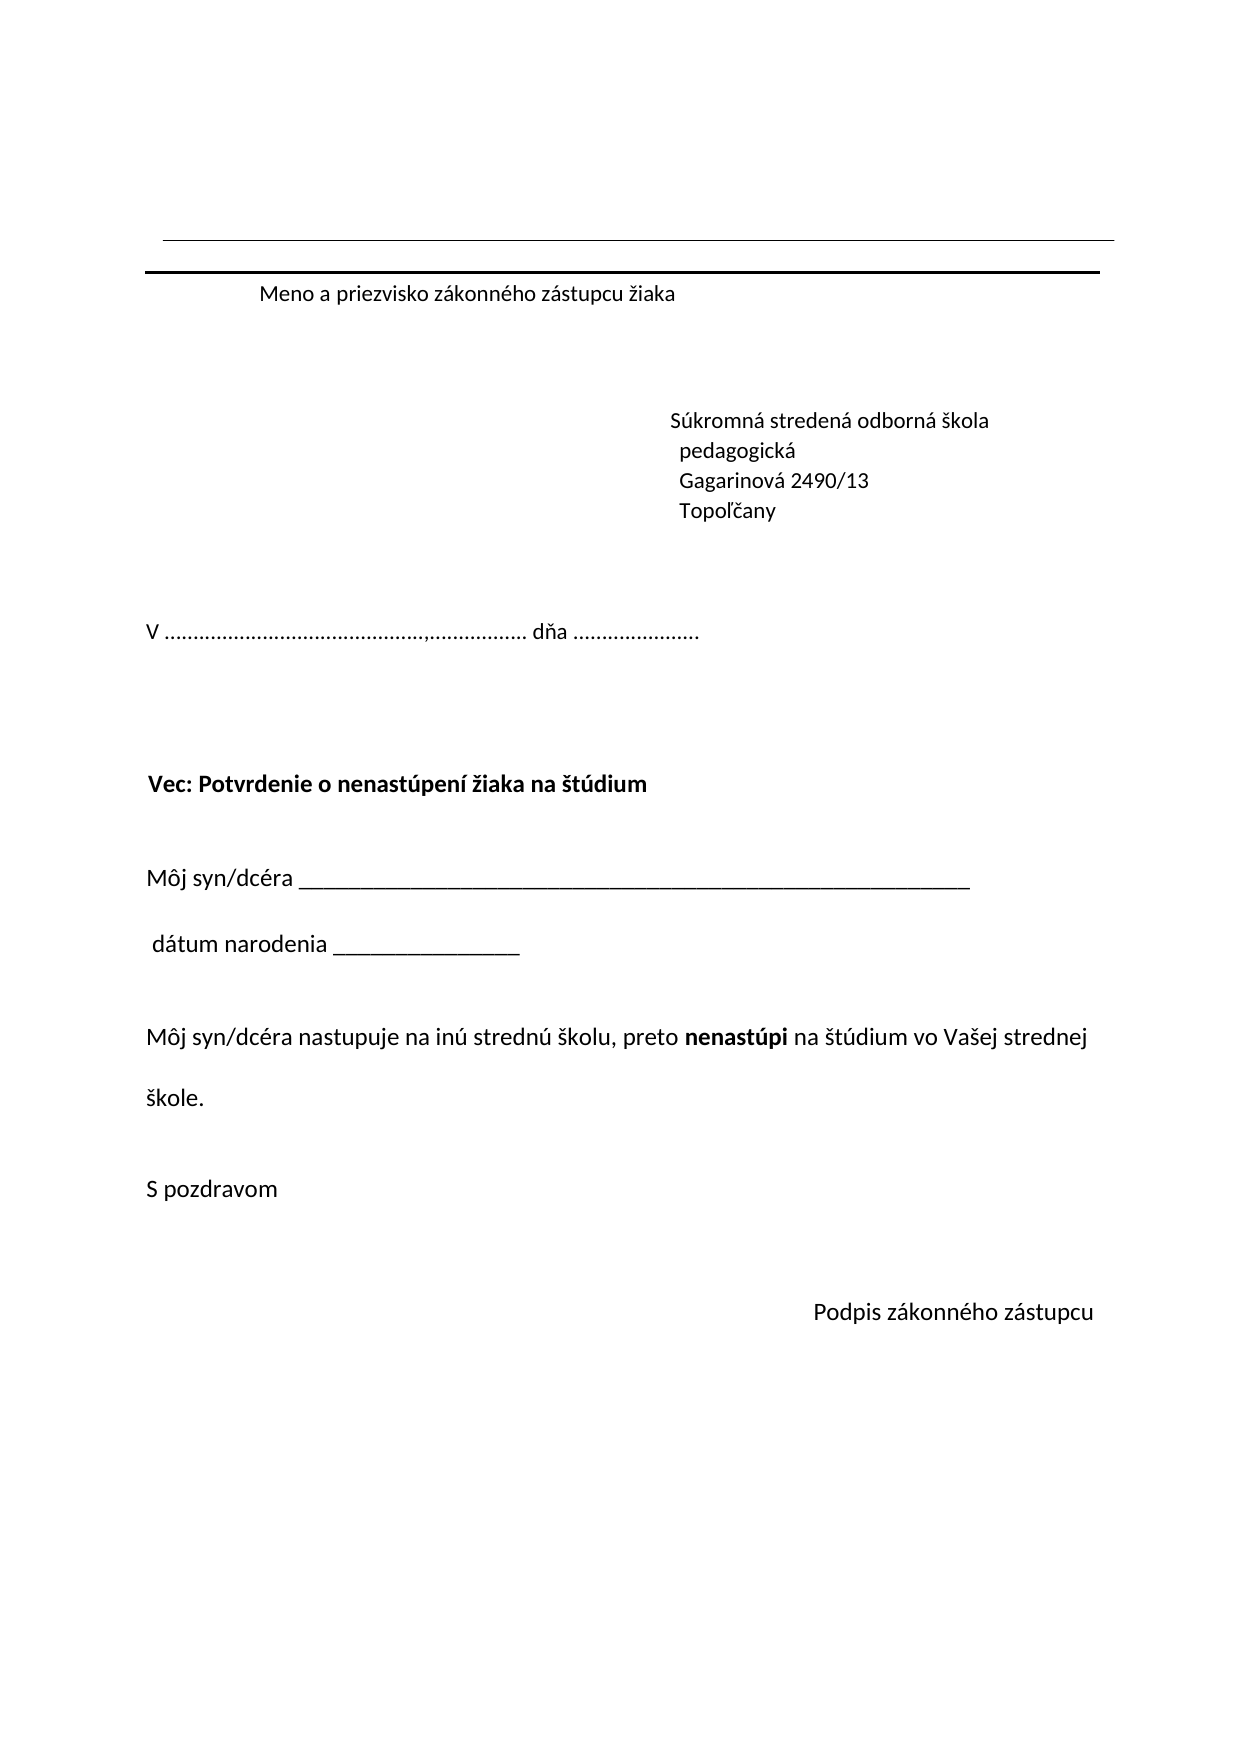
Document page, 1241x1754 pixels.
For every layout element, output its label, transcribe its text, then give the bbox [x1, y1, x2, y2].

subtitle Vec: Potvrdenie o nenastúpení žiaka na štúdium [148, 768, 1100, 799]
text V .............................................,................. dňa ...................... [146, 617, 1100, 646]
text Gagarinová 2490/13 [146, 466, 1094, 494]
text Môj syn/dcéra nastupuje na inú strednú školu, preto nenastúpi na štúdium vo Vašej strednej škole. [146, 1021, 1100, 1112]
text Súkromná stredená odborná škola [146, 406, 1094, 434]
text dátum narodenia _______________ [146, 928, 1100, 958]
text Môj syn/dcéra ______________________________________________________ [146, 862, 1100, 892]
text Meno a priezvisko zákonného zástupcu žiaka [146, 279, 1097, 307]
text Podpis zákonného zástupcu [146, 1296, 1094, 1327]
text S pozdravom [146, 1173, 1100, 1203]
text Topoľčany [146, 497, 1094, 525]
text pedagogická [146, 436, 1094, 464]
